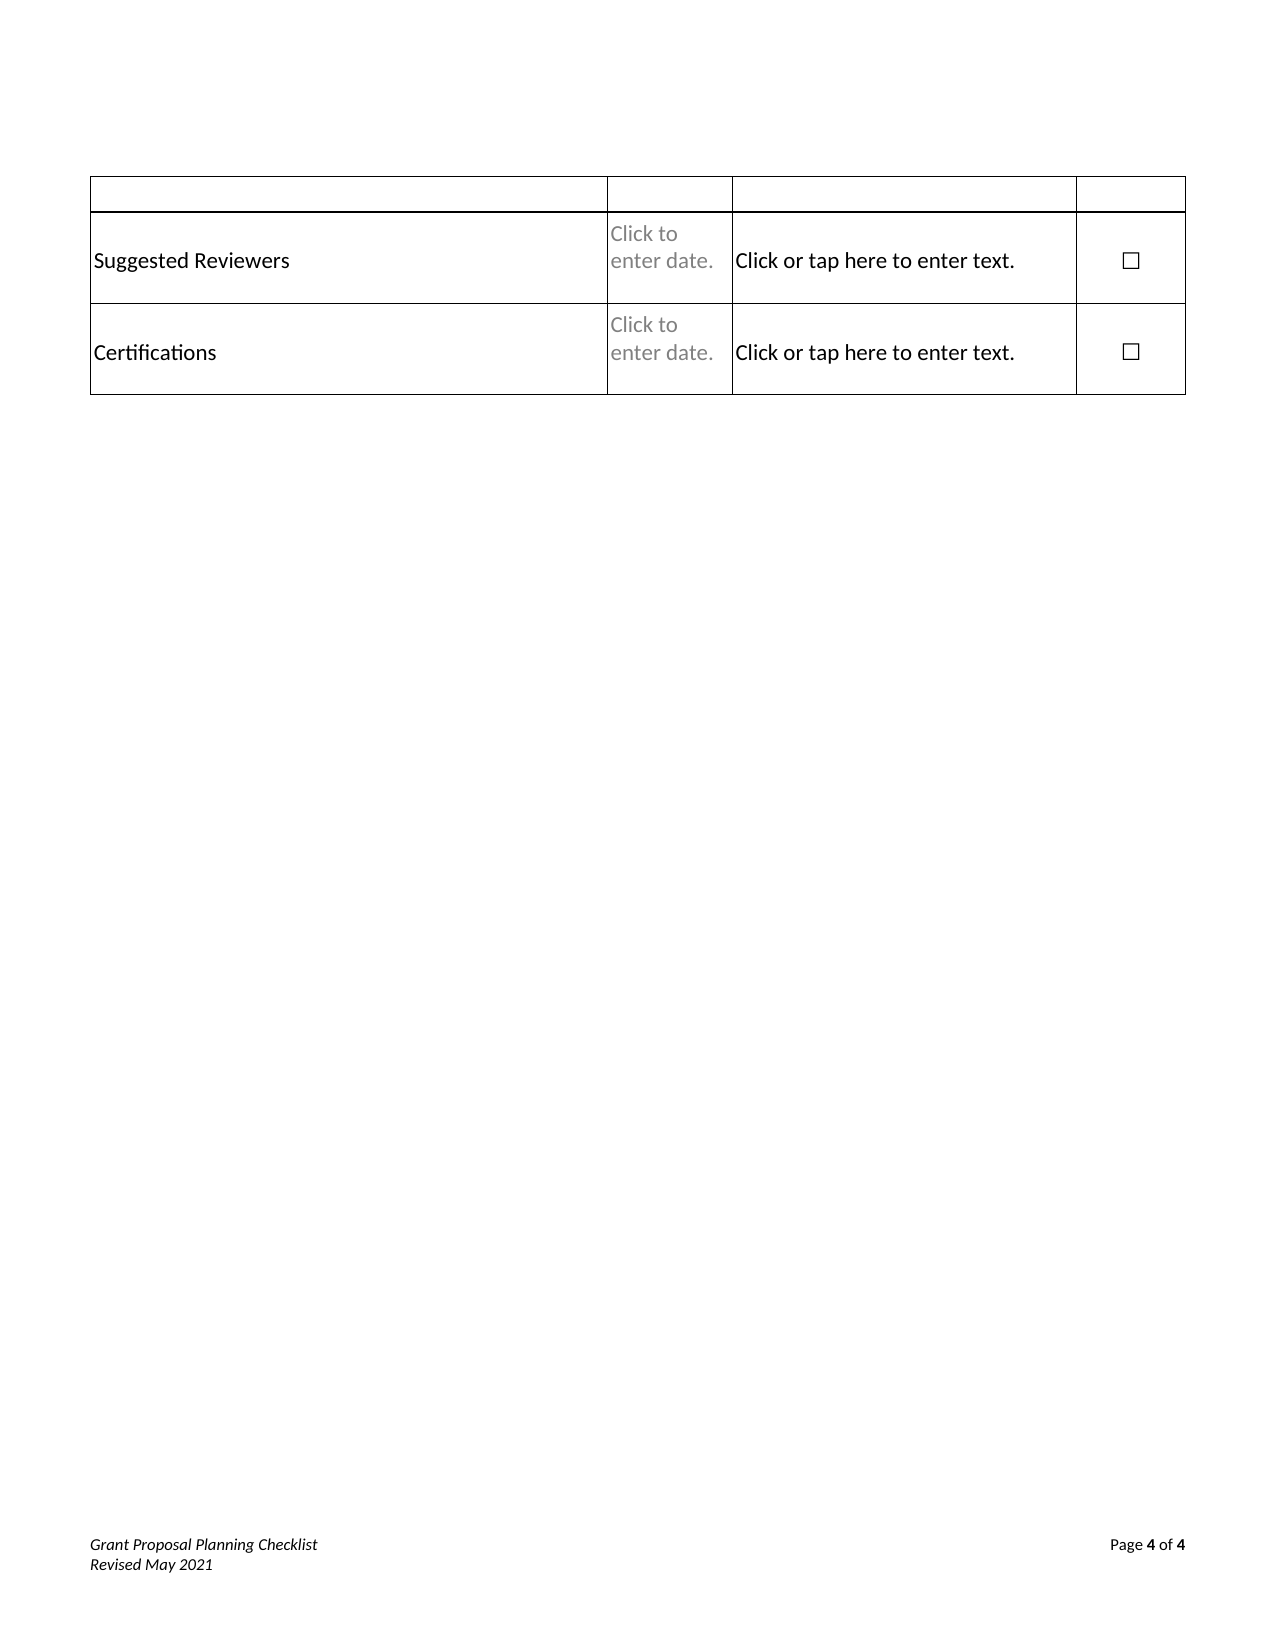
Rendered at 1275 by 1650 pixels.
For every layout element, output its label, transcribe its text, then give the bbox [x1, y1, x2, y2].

table_cell Certifications [91, 304, 607, 394]
table_cell Suggested Reviewers [91, 213, 607, 303]
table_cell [91, 177, 607, 211]
